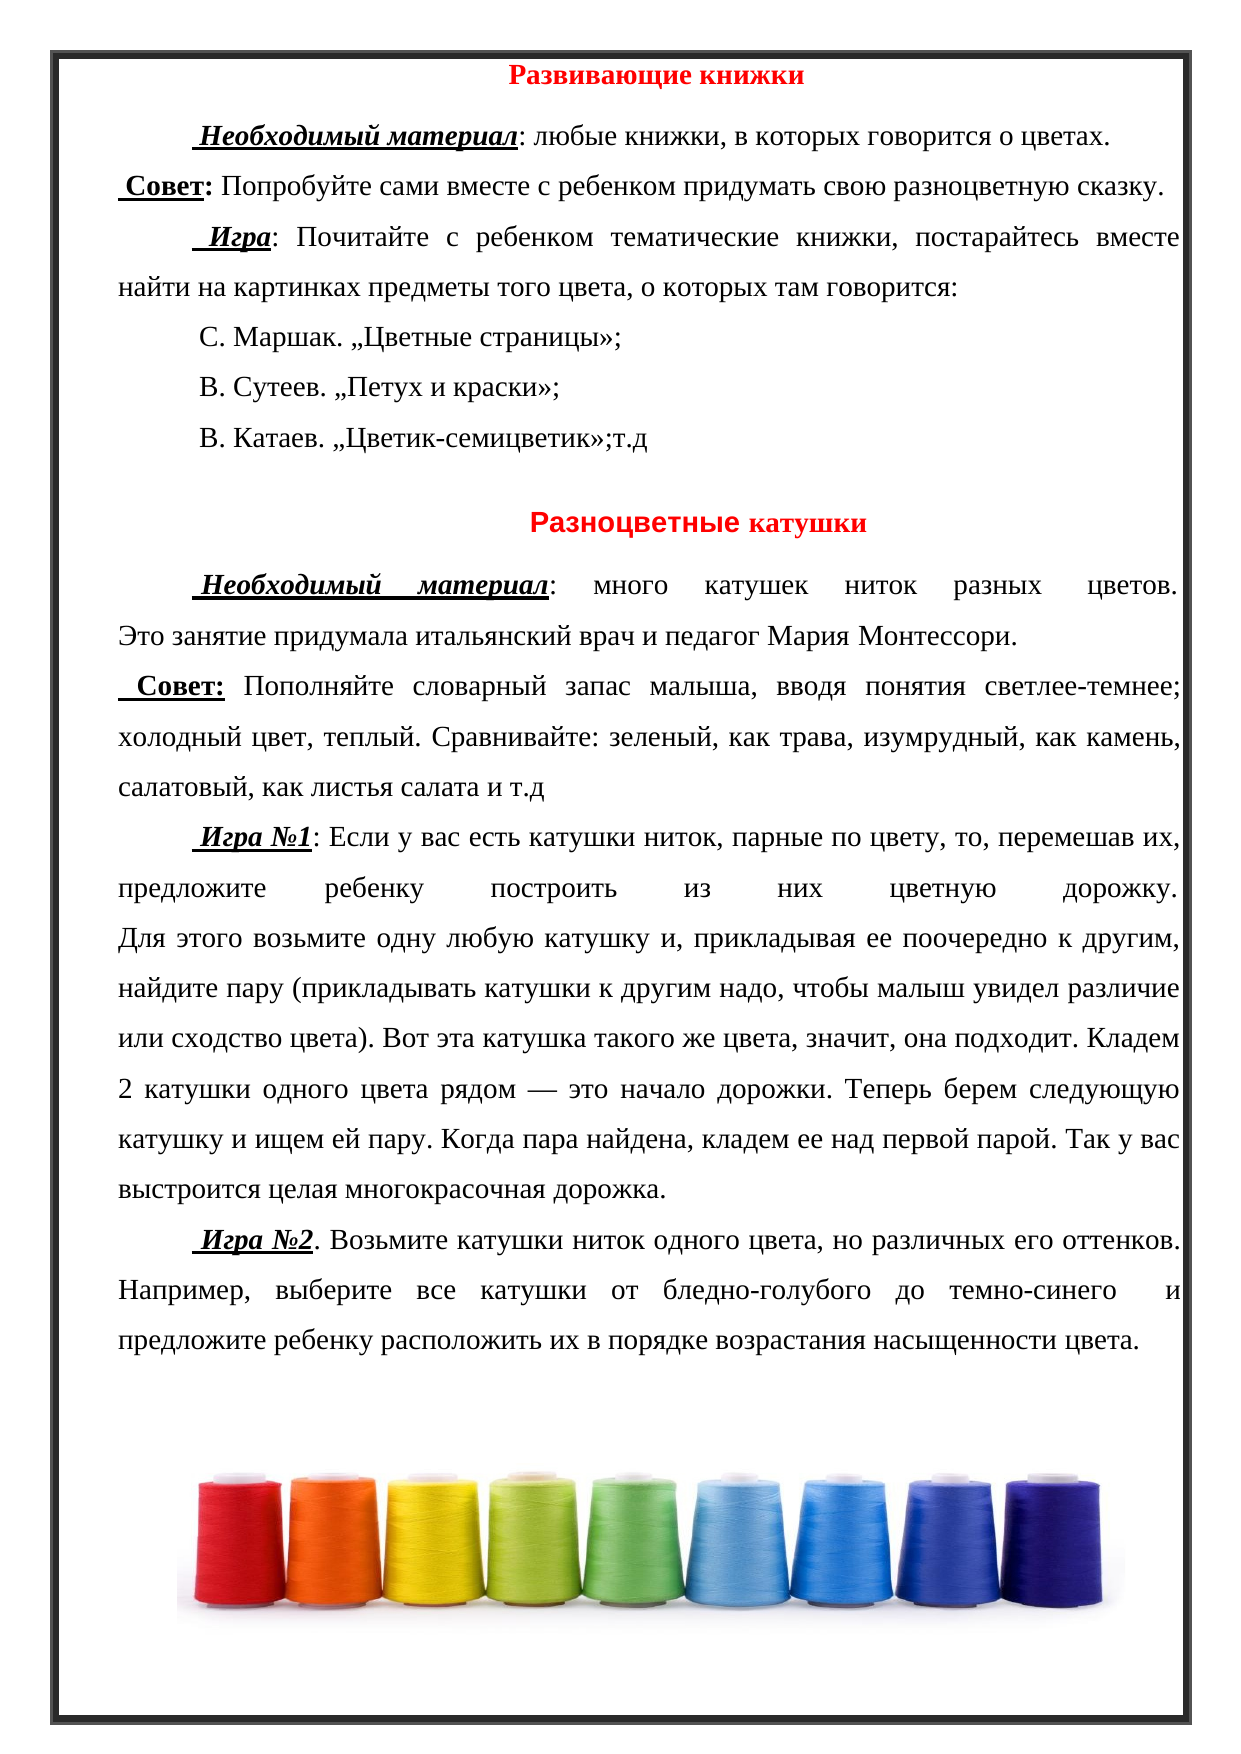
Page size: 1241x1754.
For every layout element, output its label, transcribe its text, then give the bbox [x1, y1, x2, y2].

picture [177, 1463, 1126, 1635]
text Совет: Пополняйте словарный запас малыша, вводя понятия светлее-темнее; холодный цвет, теплый. Сравнивайте: зеленый, как трава, изумрудный, как камень, салатовый, как листья салата и т.д [118, 668, 1180, 803]
text Игра: Почитайте с ребенком тематические книжки, постарайтесь вместе найти на картинках предметы того цвета, о которых там говорится: [118, 219, 1180, 302]
text Совет: Попробуйте сами вместе с ребенком придумать свою разноцветную сказку. [118, 168, 1180, 202]
subtitle Разноцветные катушки [529, 505, 1180, 538]
text Необходимый материал: много катушек ниток разных цветов. Это занятие придумала итальянский врач и педагог Мария Монтессори. [118, 567, 1180, 651]
text В. Катаев. „Цветик-семицветик»;т.д [199, 420, 1180, 453]
text Необходимый материал: любые книжки, в которых говорится о цветах. [192, 118, 1180, 151]
text Игра №2. Возьмите катушки ниток одного цвета, но различных его оттенков. Например, выберите все катушки от бледно-голубого до темно-синего и предложите ребенку расположить их в порядке возрастания насыщенности цвета. [118, 1222, 1180, 1356]
text С. Маршак. „Цветные страницы»; В. Сутеев. „Петух и краски»; [199, 319, 623, 403]
subtitle Развивающие книжки [508, 63, 1180, 90]
text Игра №1: Если у вас есть катушки ниток, парные по цвету, то, перемешав их, предложите ребенку построить из них цветную дорожку. Для этого возьмите одну любую катушку и, прикладывая ее поочередно к другим, найдите пару (прикладывать катушки к другим надо, чтобы малыш увидел различие или сходство цвета). Вот эта катушка такого же цвета, значит, она подходит. Кладем 2 катушки одного цвета рядом — это начало дорожки. Теперь берем следующую катушку и ищем ей пару. Когда пара найдена, кладем ее над первой парой. Так у вас выстроится целая многокрасочная дорожка. [118, 819, 1180, 1205]
